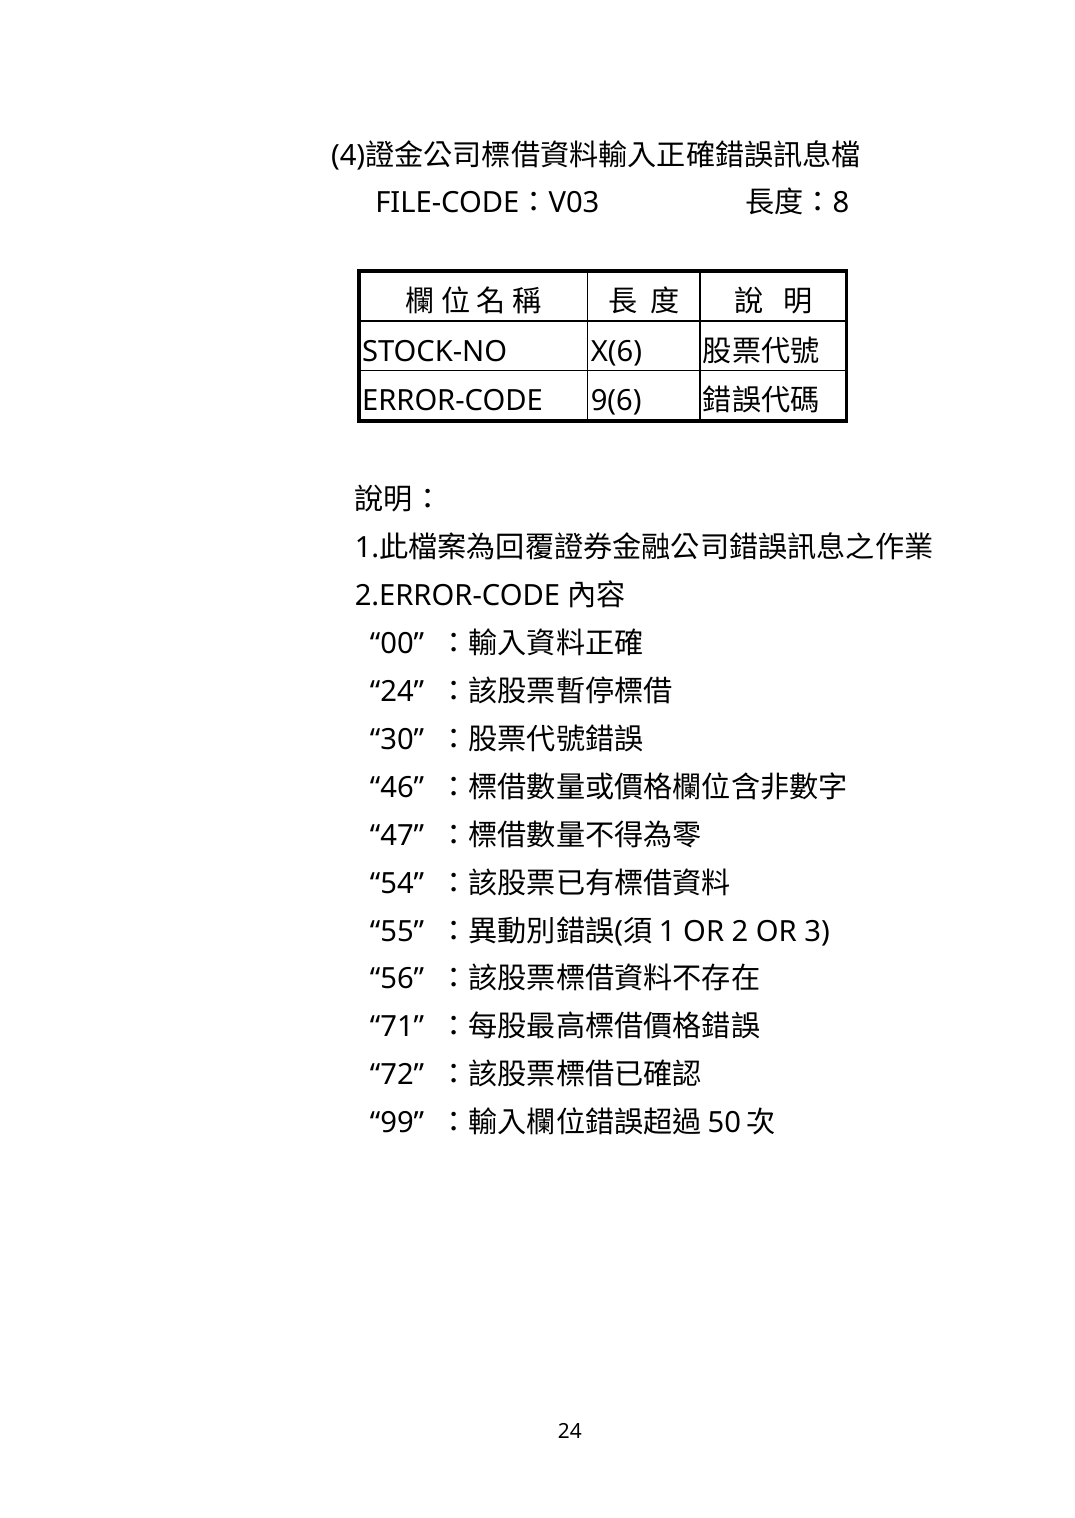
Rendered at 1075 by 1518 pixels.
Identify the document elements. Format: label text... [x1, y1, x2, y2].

text “55” ：異動別錯誤(須 1 OR 2 OR 3) [354, 902, 992, 949]
table_cell X(6) [588, 322, 699, 370]
text “72” ：該股票標借已確認 [354, 1045, 992, 1093]
text “24” ：該股票暫停標借 [354, 662, 992, 710]
table_cell 錯誤代碼 [701, 371, 845, 419]
table_cell 9(6) [588, 371, 699, 419]
text FILE-CODE：V03 長度：8 [375, 173, 992, 221]
table_header 長 度 [588, 273, 699, 320]
text 說明： [354, 470, 992, 518]
table_cell STOCK-NO [361, 322, 587, 370]
text “00” ：輸入資料正確 [354, 614, 992, 662]
text “46” ：標借數量或價格欄位含非數字 [354, 758, 992, 806]
text “54” ：該股票已有標借資料 [354, 854, 992, 902]
table_header 說 明 [701, 273, 845, 320]
text 2.ERROR-CODE 內容 [354, 566, 992, 614]
text (4)證金公司標借資料輸入正確錯誤訊息檔 [331, 126, 992, 173]
table_cell 股票代號 [701, 322, 845, 370]
text 1.此檔案為回覆證券金融公司錯誤訊息之作業 [354, 518, 992, 566]
text “71” ：每股最高標借價格錯誤 [354, 997, 992, 1045]
table_header 欄 位 名 稱 [361, 273, 587, 320]
table_cell ERROR-CODE [361, 371, 587, 419]
text “47” ：標借數量不得為零 [354, 806, 992, 854]
text “30” ：股票代號錯誤 [354, 710, 992, 758]
text “56” ：該股票標借資料不存在 [354, 949, 992, 997]
text “99” ：輸入欄位錯誤超過50次 [354, 1093, 992, 1141]
